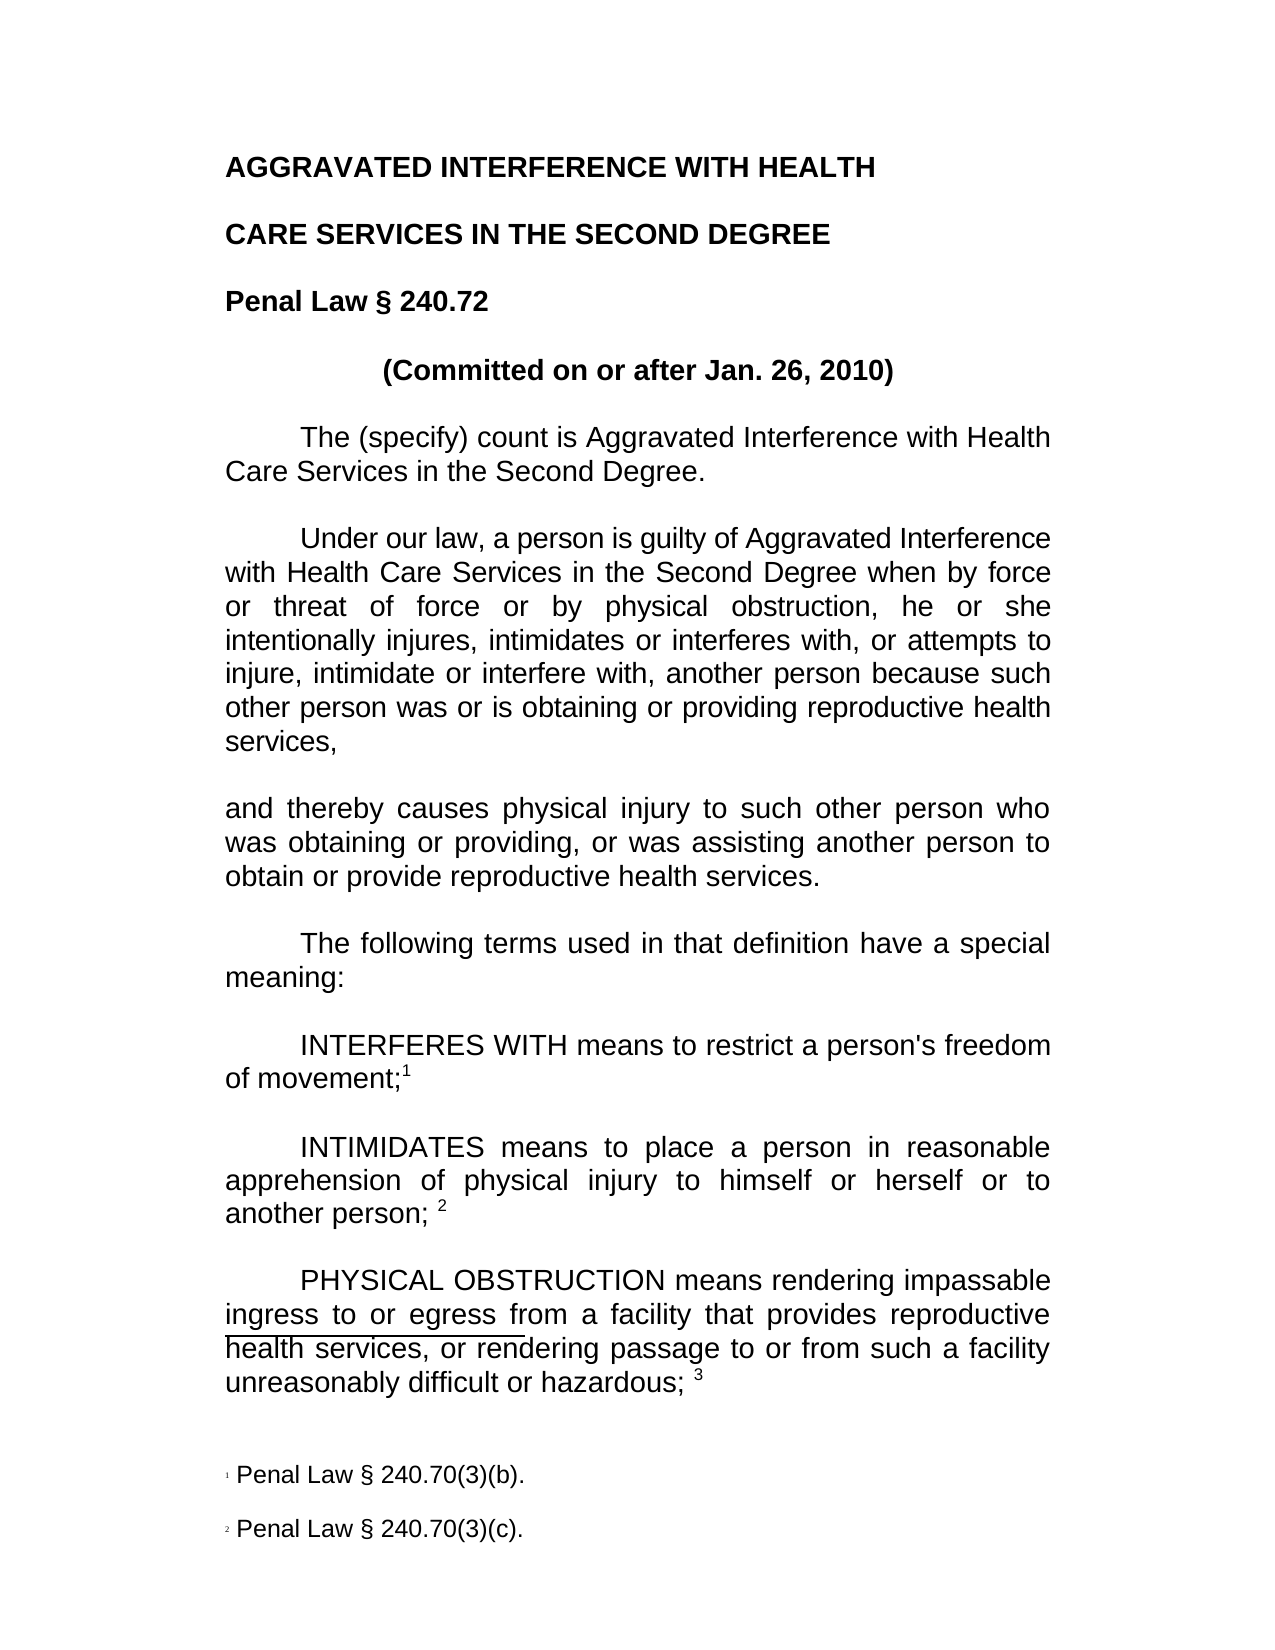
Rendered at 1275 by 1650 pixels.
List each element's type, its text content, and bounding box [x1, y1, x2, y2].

text INTERFERES WITH means to restrict a person's freedom of movement;1 [225, 1029, 1052, 1095]
text 2 Penal Law § 240.70(3)(c). [225, 1515, 1052, 1544]
text The following terms used in that definition have a special meaning: [225, 927, 1052, 995]
text PHYSICAL OBSTRUCTION means rendering impassable ingress to or egress from a facility that provides reproductive health services, or rendering passage to or from such a facility unreasonably difficult or hazardous; 3 [225, 1263, 1052, 1399]
text Under our law, a person is guilty of Aggravated Interference with Health Care Services in the Second Degree when by force or threat of force or by physical obstruction, he or she intentionally injures, intimidates or interferes with, or attempts to injure, intimidate or interfere with, another person because such other person was or is obtaining or providing reproductive health services, [225, 521, 1052, 759]
text AGGRAVATED INTERFERENCE WITH HEALTH CARE SERVICES IN THE SECOND DEGREE Penal Law § 240.72 (Committed on or after Jan. 26, 2010) [225, 318, 1052, 387]
text The (specify) count is Aggravated Interference with Health Care Services in the Second Degree. [225, 420, 1052, 488]
text and thereby causes physical injury to such other person who was obtaining or providing, or was assisting another person to obtain or provide reproductive health services. [225, 792, 1052, 894]
text 1 Penal Law § 240.70(3)(b). [225, 1461, 1052, 1489]
text INTIMIDATES means to place a person in reasonable apprehension of physical injury to himself or herself or to another person; 2 [225, 1131, 1052, 1230]
